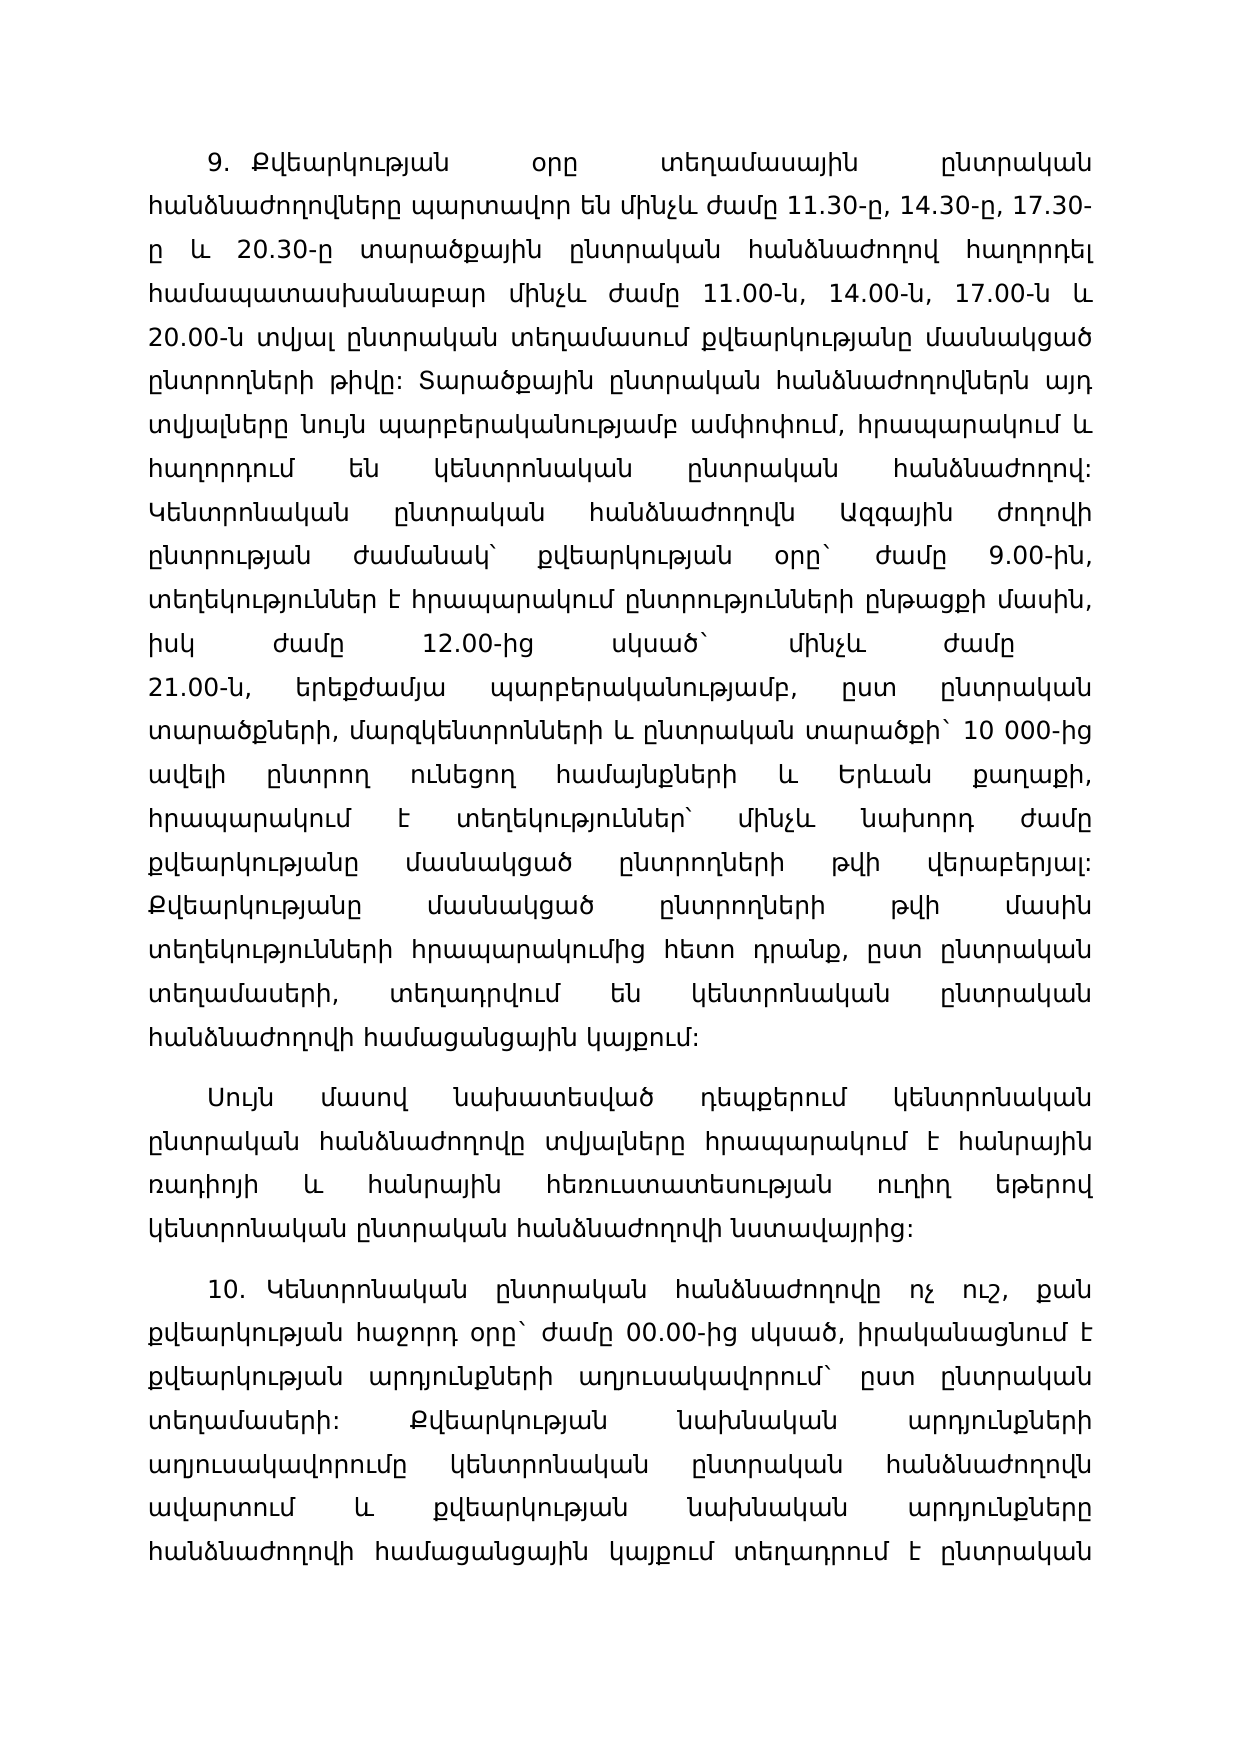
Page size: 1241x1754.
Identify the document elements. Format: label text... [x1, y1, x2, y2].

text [148, 1275, 1092, 1566]
text Սույն մասով նախատեսված դեպքերում կենտրոնական ընտրական հանձնաժողովը տվյալները հրապարակում է հանրային ռադիոյի և հանրային հեռուստատեսության ուղիղ եթերով կենտրոնական ընտրական հանձնաժողովի նստավայրից: [148, 1083, 1092, 1243]
text 9. Քվեարկության օրը տեղամասային ընտրական հանձնաժողովները պարտավոր են մինչև ժամը 11.30-ը, 14.30-ը, 17.30-ը և 20.30-ը տարածքային ընտրական հանձնաժողով հաղորդել համապատասխանաբար մինչև ժամը 11.00-ն, 14.00-ն, 17.00-ն և 20.00-ն տվյալ ընտրական տեղամասում քվեարկությանը մասնակցած ընտրողների թիվը: Տարածքային ընտրական հանձնաժողովներն այդ տվյալները նույն պարբերականությամբ ամփոփում, հրապարակում և հաղորդում են կենտրոնական ընտրական հանձնաժողով: Կենտրոնական ընտրական հանձնաժողովն Ազգային ժողովի ընտրության ժամանակ՝ քվեարկության օրը` ժամը 9.00-ին, տեղեկություններ է հրապարակում ընտրությունների ընթացքի մասին, իսկ ժամը 12.00-ից սկսած` մինչև ժամը 21.00-ն, երեքժամյա պարբերականությամբ, ըստ ընտրական տարածքների, մարզկենտրոնների և ընտրական տարածքի` 10 000-ից ավելի ընտրող ունեցող համայնքների և Երևան քաղաքի, հրապարակում է տեղեկություններ՝ մինչև նախորդ ժամը քվեարկությանը մասնակցած ընտրողների թվի վերաբերյալ: Քվեարկությանը մասնակցած ընտրողների թվի մասին տեղեկությունների հրապարակումից հետո դրանք, ըստ ընտրական տեղամասերի, տեղադրվում են կենտրոնական ընտրական հանձնաժողովի համացանցային կայքում: [148, 148, 1092, 1052]
